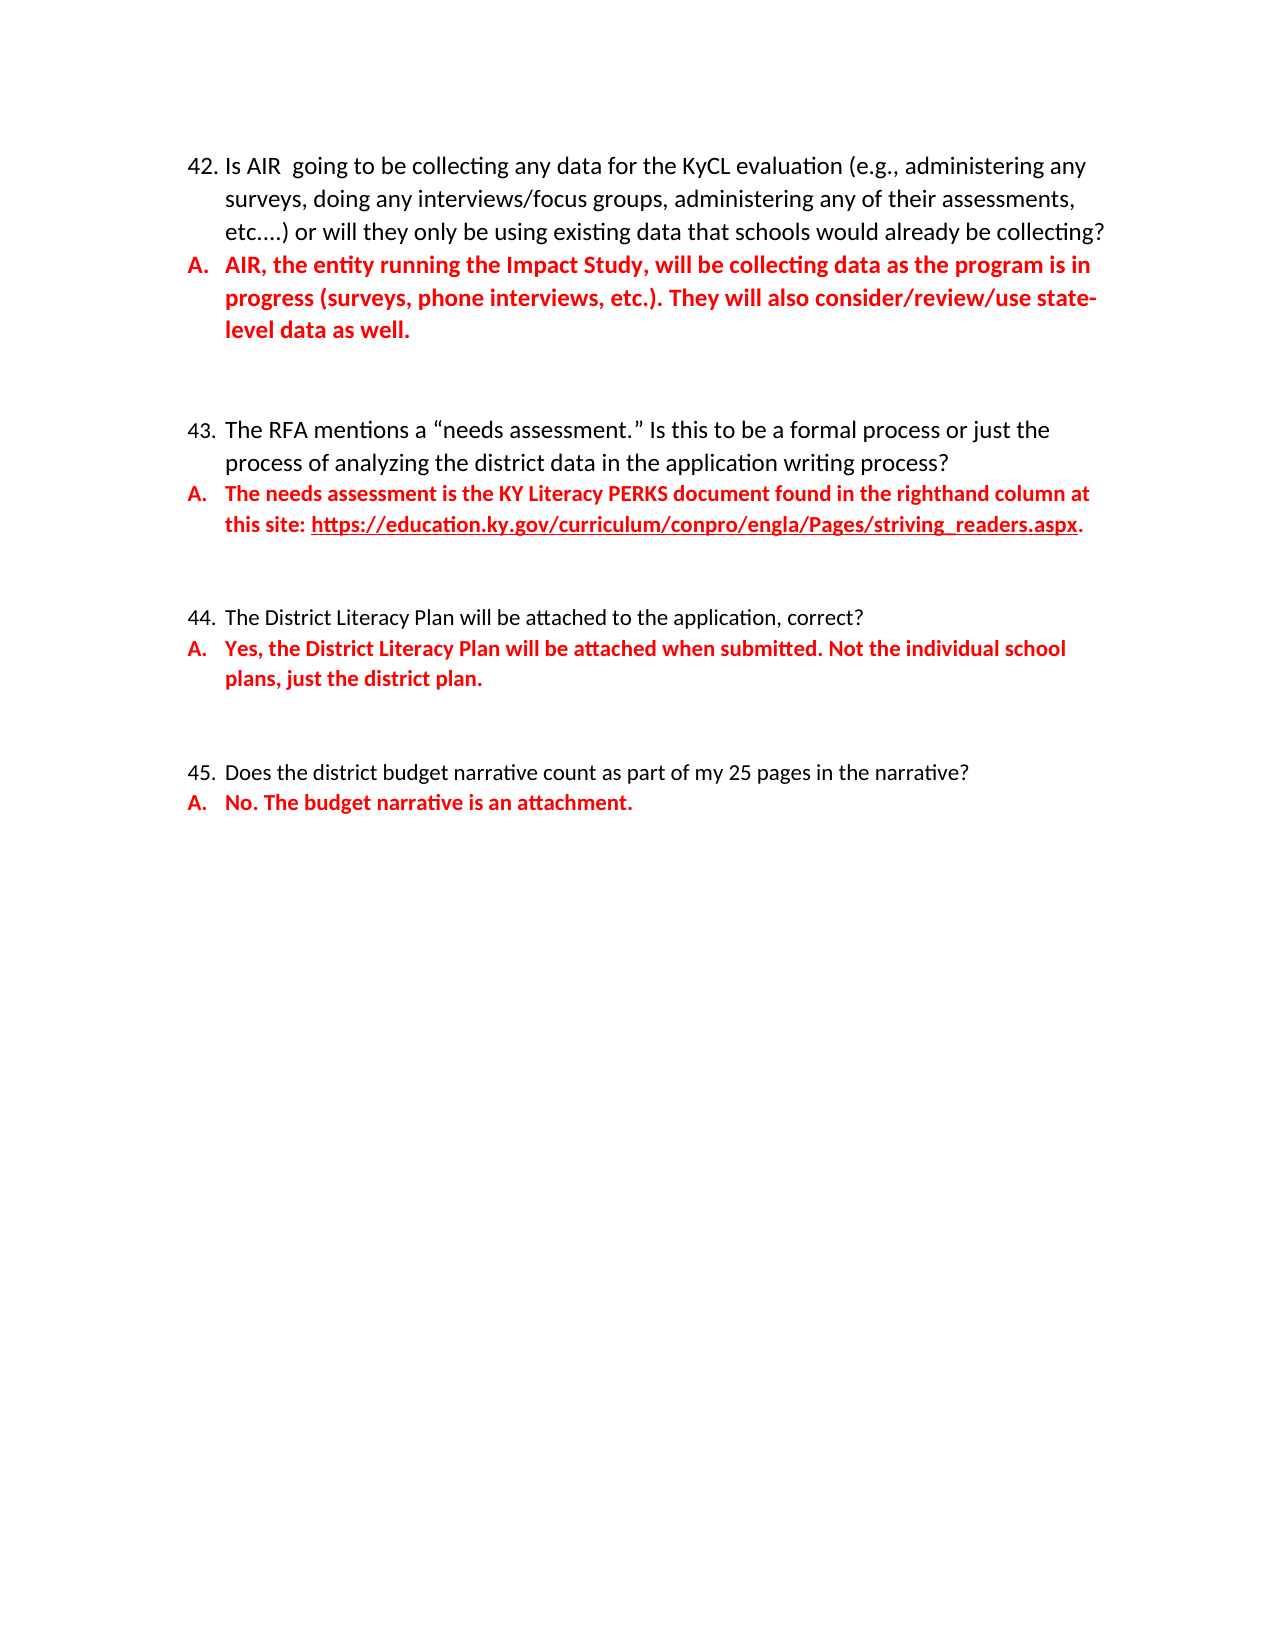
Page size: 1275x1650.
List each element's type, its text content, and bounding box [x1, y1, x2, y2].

list AIR, the entity running the Impact Study, will be collecting data as the program is in progress (surveys, phone interviews, etc.). They will also consider/review/use state-level data as well. [187, 249, 1125, 345]
list The needs assessment is the KY Literacy PERKS document found in the righthand column at this site: https://education.ky.gov/curriculum/conpro/engla/Pages/striving_readers.aspx. [187, 479, 1125, 538]
list Yes, the District Literacy Plan will be attached when submitted. Not the individual school plans, just the district plan. [187, 634, 1125, 692]
list Is AIR going to be collecting any data for the KyCL evaluation (e.g., administering any surveys, doing any interviews/focus groups, administering any of their assessments, etc....) or will they only be using existing data that schools would already be collecting? [187, 150, 1125, 246]
list The RFA mentions a “needs assessment.” Is this to be a formal process or just the process of analyzing the district data in the application writing process? [187, 414, 1125, 477]
list The District Literacy Plan will be attached to the application, correct? [187, 603, 1125, 632]
list No. The budget narrative is an attachment. [187, 788, 1125, 816]
list Does the district budget narrative count as part of my 25 pages in the narrative? [187, 758, 1125, 786]
